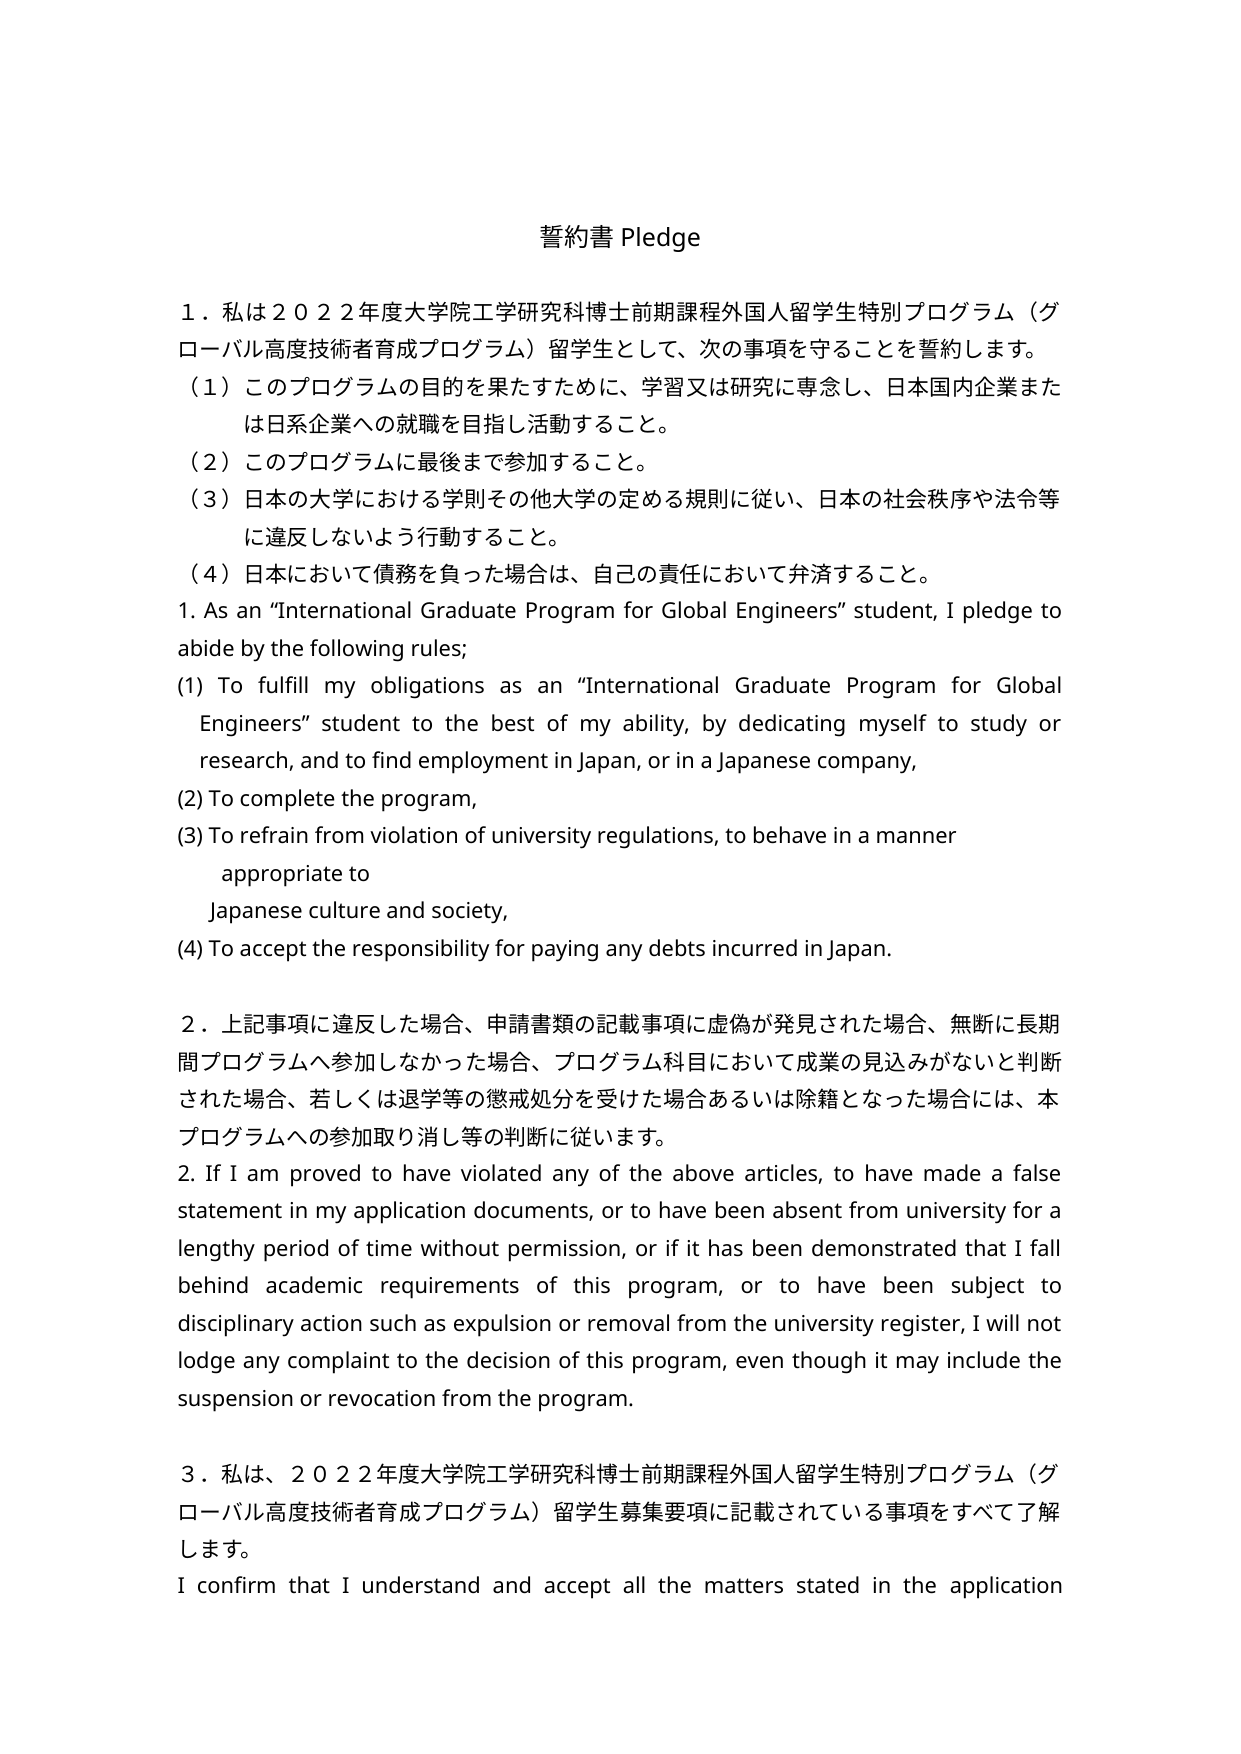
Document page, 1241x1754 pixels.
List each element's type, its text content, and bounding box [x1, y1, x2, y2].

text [177, 1567, 1063, 1604]
text (3) To refrain from violation of university regulations, to behave in a manner appropriate to [177, 817, 1063, 892]
text ３．私は、２０２２年度大学院工学研究科博士前期課程外国人留学生特別プログラム（グローバル高度技術者育成プログラム）留学生募集要項に記載されている事項をすべて了解します。 [177, 1454, 1063, 1567]
text （３）日本の大学における学則その他大学の定める規則に従い、日本の社会秩序や法令等に違反しないよう行動すること。 [177, 479, 1063, 554]
text （２）このプログラムに最後まで参加すること。 [177, 442, 1063, 479]
text ２．上記事項に違反した場合、申請書類の記載事項に虚偽が発見された場合、無断に長期間プログラムへ参加しなかった場合、プログラム科目において成業の見込みがないと判断された場合、若しくは退学等の懲戒処分を受けた場合あるいは除籍となった場合には、本プログラムへの参加取り消し等の判断に従います。 [177, 1004, 1063, 1154]
text 1. As an “International Graduate Program for Global Engineers” student, I pledge to abide by the following rules; [177, 592, 1063, 667]
text （４）日本において債務を負った場合は、自己の責任において弁済すること。 [177, 554, 1063, 592]
text 誓約書 Pledge [177, 217, 1063, 254]
text １．私は２０２２年度大学院工学研究科博士前期課程外国人留学生特別プログラム（グローバル高度技術者育成プログラム）留学生として、次の事項を守ることを誓約します。 [177, 292, 1063, 367]
text (2) To complete the program, [177, 779, 1063, 817]
text （１）このプログラムの目的を果たすために、学習又は研究に専念し、日本国内企業または日系企業への就職を目指し活動すること。 [177, 367, 1063, 442]
text Japanese culture and society, [210, 892, 1063, 929]
text (1) To fulfill my obligations as an “International Graduate Program for Global Engineers” student to the best of my ability, by dedicating myself to study or research, and to find employment in Japan, or in a Japanese company, [177, 667, 1063, 779]
text (4) To accept the responsibility for paying any debts incurred in Japan. [177, 929, 1063, 967]
text 2. If I am proved to have violated any of the above articles, to have made a false statement in my application documents, or to have been absent from university for a lengthy period of time without permission, or if it has been demonstrated that I fall behind academic requirements of this program, or to have been subject to disciplinary action such as expulsion or removal from the university register, I will not lodge any complaint to the decision of this program, even though it may include the suspension or revocation from the program. [177, 1154, 1063, 1417]
